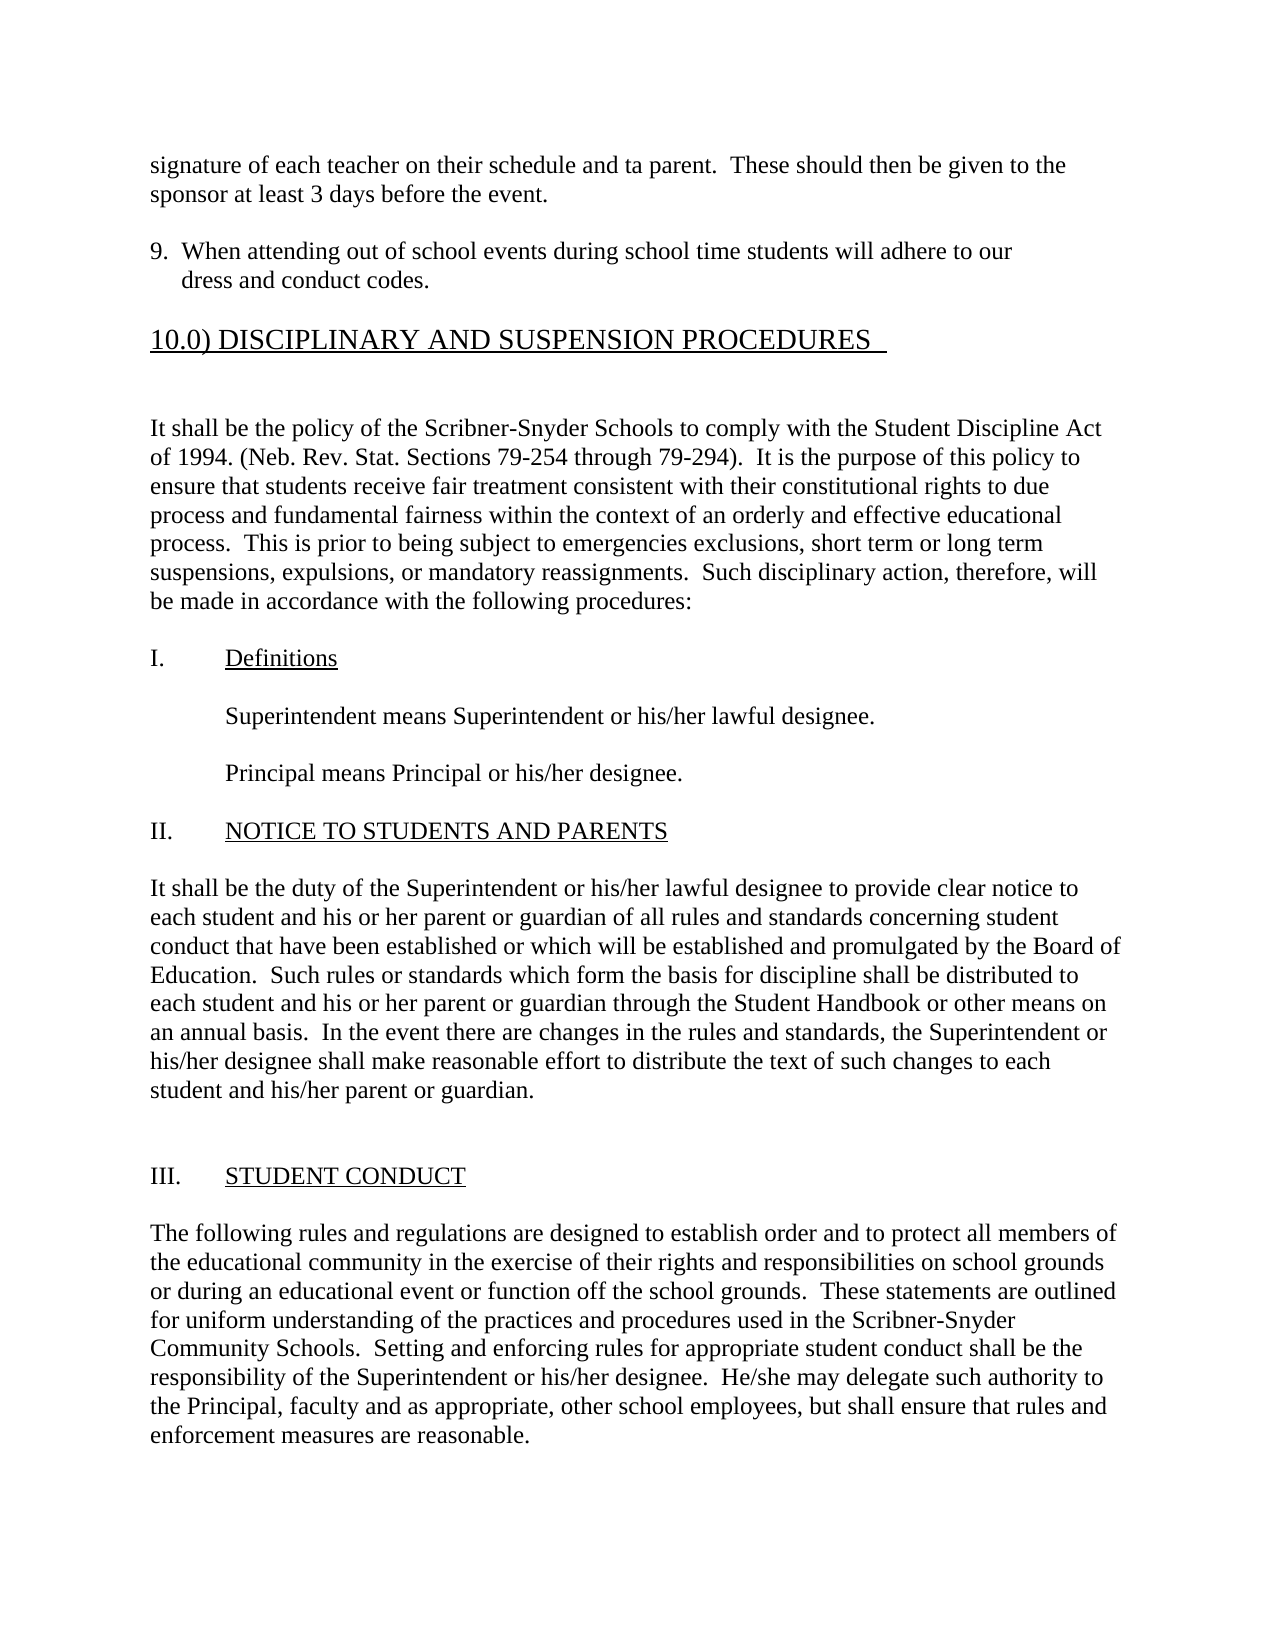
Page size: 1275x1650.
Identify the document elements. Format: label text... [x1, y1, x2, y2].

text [150, 150, 1125, 207]
text I. Definitions [150, 643, 1125, 672]
text It shall be the policy of the Scribner-Snyder Schools to comply with the Student Discipline Act of 1994. (Neb. Rev. Stat. Sections 79-254 through 79-294). It is the purpose of this policy to ensure that students receive fair treatment consistent with their constitutional rights to due process and fundamental fairness within the context of an orderly and effective educational process. This is prior to being subject to emergencies exclusions, short term or long term suspensions, expulsions, or mandatory reassignments. Such disciplinary action, therefore, will be made in accordance with the following procedures: [150, 413, 1125, 615]
text Superintendent means Superintendent or his/her lawful designee. [150, 701, 1125, 730]
text III. STUDENT CONDUCT [150, 1161, 1125, 1190]
text II. NOTICE TO STUDENTS AND PARENTS [150, 816, 1125, 845]
text 10.0) DISCIPLINARY AND SUSPENSION PROCEDURES [150, 322, 1125, 356]
text The following rules and regulations are designed to establish order and to protect all members of the educational community in the exercise of their rights and responsibilities on school grounds or during an educational event or function off the school grounds. These statements are outlined for uniform understanding of the practices and procedures used in the Scribner-Snyder Community Schools. Setting and enforcing rules for appropriate student conduct shall be the responsibility of the Superintendent or his/her designee. He/she may delegate such authority to the Principal, faculty and as appropriate, other school employees, but shall ensure that rules and enforcement measures are reasonable. [150, 1218, 1125, 1448]
text Principal means Principal or his/her designee. [150, 758, 1125, 787]
text dress and conduct codes. [150, 265, 1125, 294]
text 9. When attending out of school events during school time students will adhere to our [150, 236, 1125, 265]
text It shall be the duty of the Superintendent or his/her lawful designee to provide clear notice to each student and his or her parent or guardian of all rules and standards concerning student conduct that have been established or which will be established and promulgated by the Board of Education. Such rules or standards which form the basis for discipline shall be distributed to each student and his or her parent or guardian through the Student Handbook or other means on an annual basis. In the event there are changes in the rules and standards, the Superintendent or his/her designee shall make reasonable effort to distribute the text of such changes to each student and his/her parent or guardian. [150, 873, 1125, 1103]
